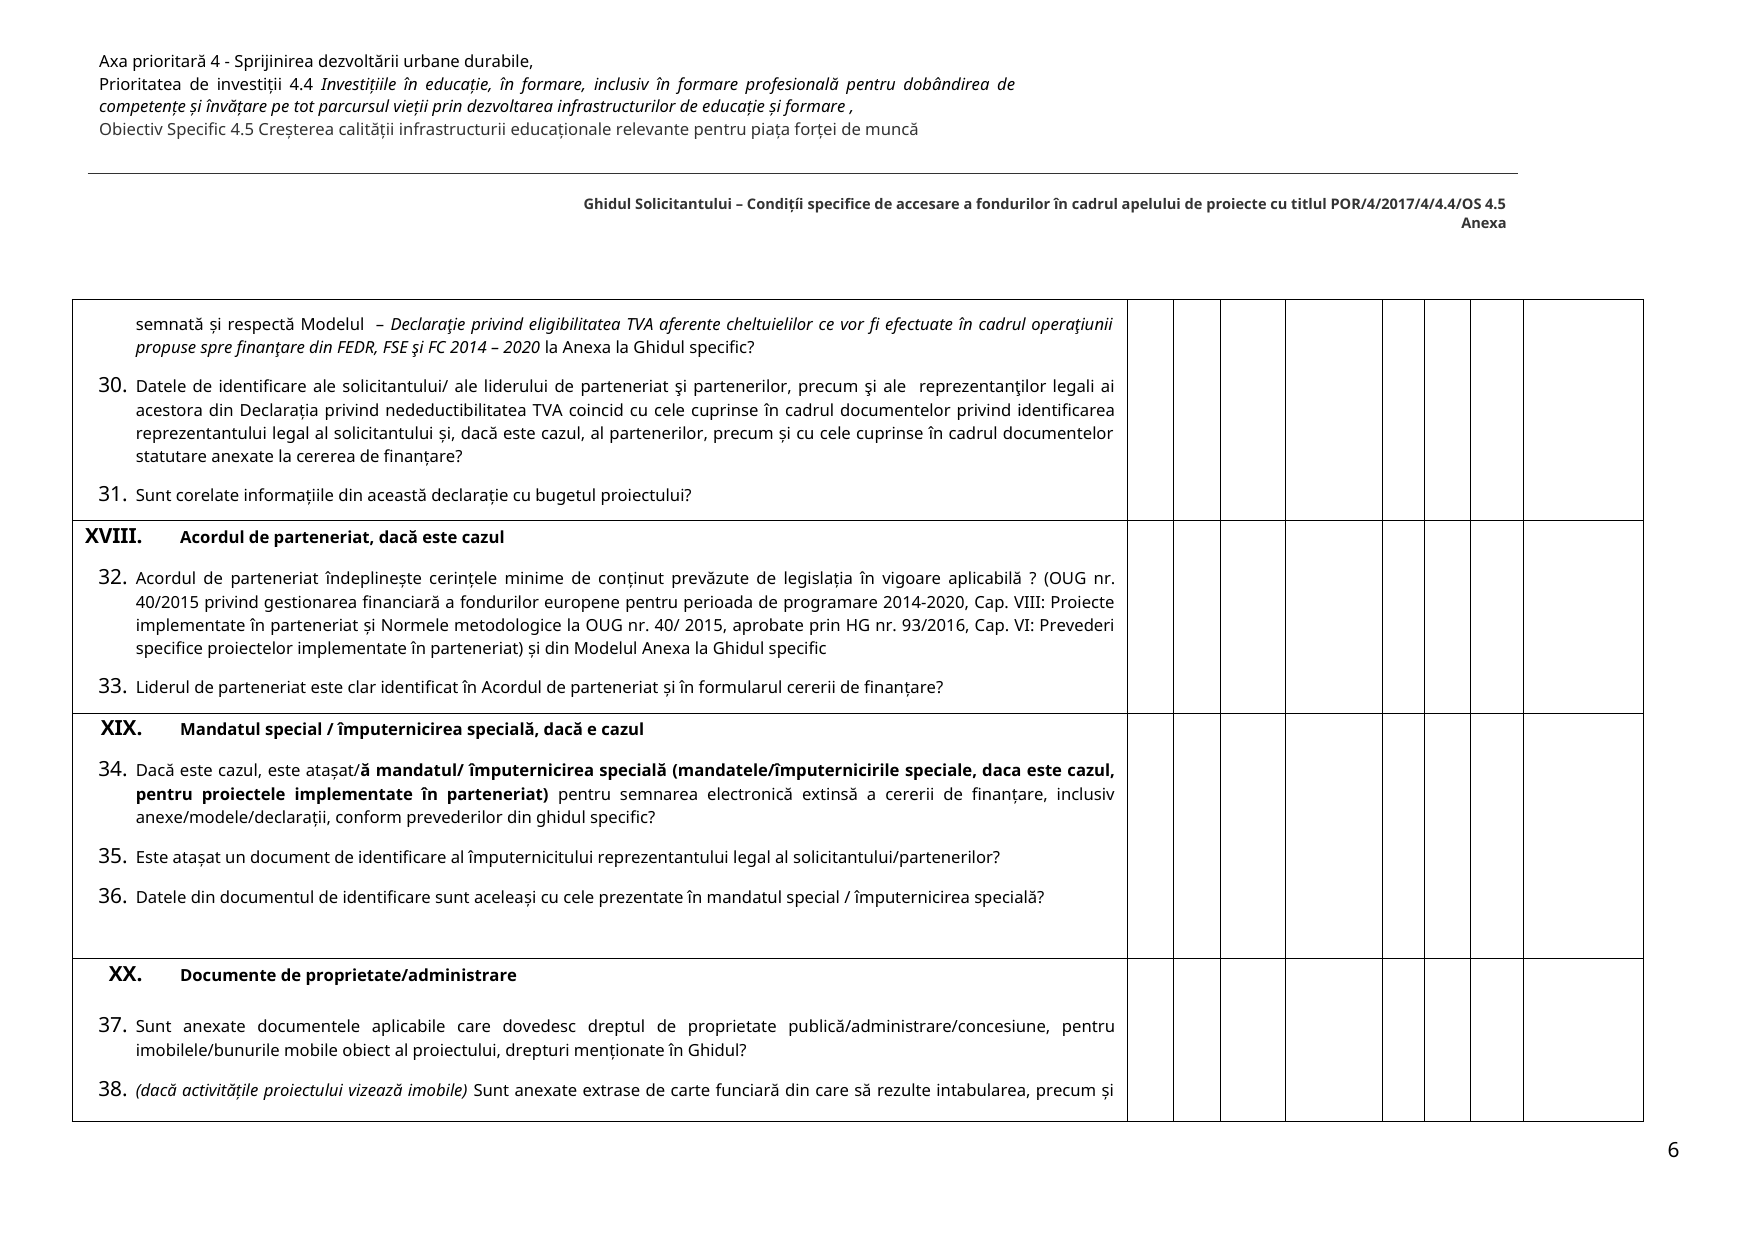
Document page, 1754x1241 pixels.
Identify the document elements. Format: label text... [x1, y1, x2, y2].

table_cell [1471, 521, 1523, 712]
table_cell [1286, 300, 1382, 520]
table_cell [1471, 959, 1523, 1121]
table_cell [1425, 521, 1470, 712]
table_cell [1383, 300, 1424, 520]
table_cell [73, 959, 1127, 1121]
table_cell [1471, 300, 1523, 520]
table_cell [1174, 300, 1220, 520]
table_cell [1174, 959, 1220, 1121]
table_cell [1286, 959, 1382, 1121]
table_cell [1425, 300, 1470, 520]
table_cell [1425, 959, 1470, 1121]
table_cell [1174, 521, 1220, 712]
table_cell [73, 300, 1127, 520]
table_cell [1221, 300, 1285, 520]
table_cell [1128, 300, 1173, 520]
table_cell [1524, 959, 1643, 1121]
table_cell [1383, 714, 1424, 958]
table_cell [1174, 714, 1220, 958]
table_cell [1128, 714, 1173, 958]
table_cell [1425, 714, 1470, 958]
table_cell [1221, 714, 1285, 958]
table_cell [1524, 300, 1643, 520]
table_cell [1524, 521, 1643, 712]
table_cell [1471, 714, 1523, 958]
table_cell [1524, 714, 1643, 958]
table_cell Mandatul special / împuternicirea specială, dacă e cazul Dacă este cazul, este atașat/ă mandatul/ împuternicirea specială (mandatele/împuternicirile speciale, daca este cazul, pentru proiectele implementate în parteneriat) pentru semnarea electronică extinsă a cererii de finanțare, inclusiv anexe/modele/declaraţii, conform prevederilor din ghidul specific? Este ataşat un document de identificare al împuternicitului reprezentantului legal al solicitantului/partenerilor? Datele din documentul de identificare sunt aceleaşi cu cele prezentate în mandatul special / împuternicirea specială? [73, 714, 1127, 958]
table_cell [1128, 521, 1173, 712]
table_cell [1221, 521, 1285, 712]
table_cell [1383, 959, 1424, 1121]
table_cell [1286, 714, 1382, 958]
table_cell [1128, 959, 1173, 1121]
table_cell [1221, 959, 1285, 1121]
table_cell [1286, 521, 1382, 712]
table_cell [1383, 521, 1424, 712]
table_cell Acordul de parteneriat, dacă este cazul Acordul de parteneriat îndeplinește cerințele minime de conţinut prevăzute de legislația în vigoare aplicabilă ? (OUG nr. 40/2015 privind gestionarea financiară a fondurilor europene pentru perioada de programare 2014-2020, Cap. VIII: Proiecte implementate în parteneriat și Normele metodologice la OUG nr. 40/ 2015, aprobate prin HG nr. 93/2016, Cap. VI: Prevederi specifice proiectelor implementate în parteneriat) şi din Modelul Anexa la Ghidul specific Liderul de parteneriat este clar identificat în Acordul de parteneriat şi în formularul cererii de finanţare? [73, 521, 1127, 712]
